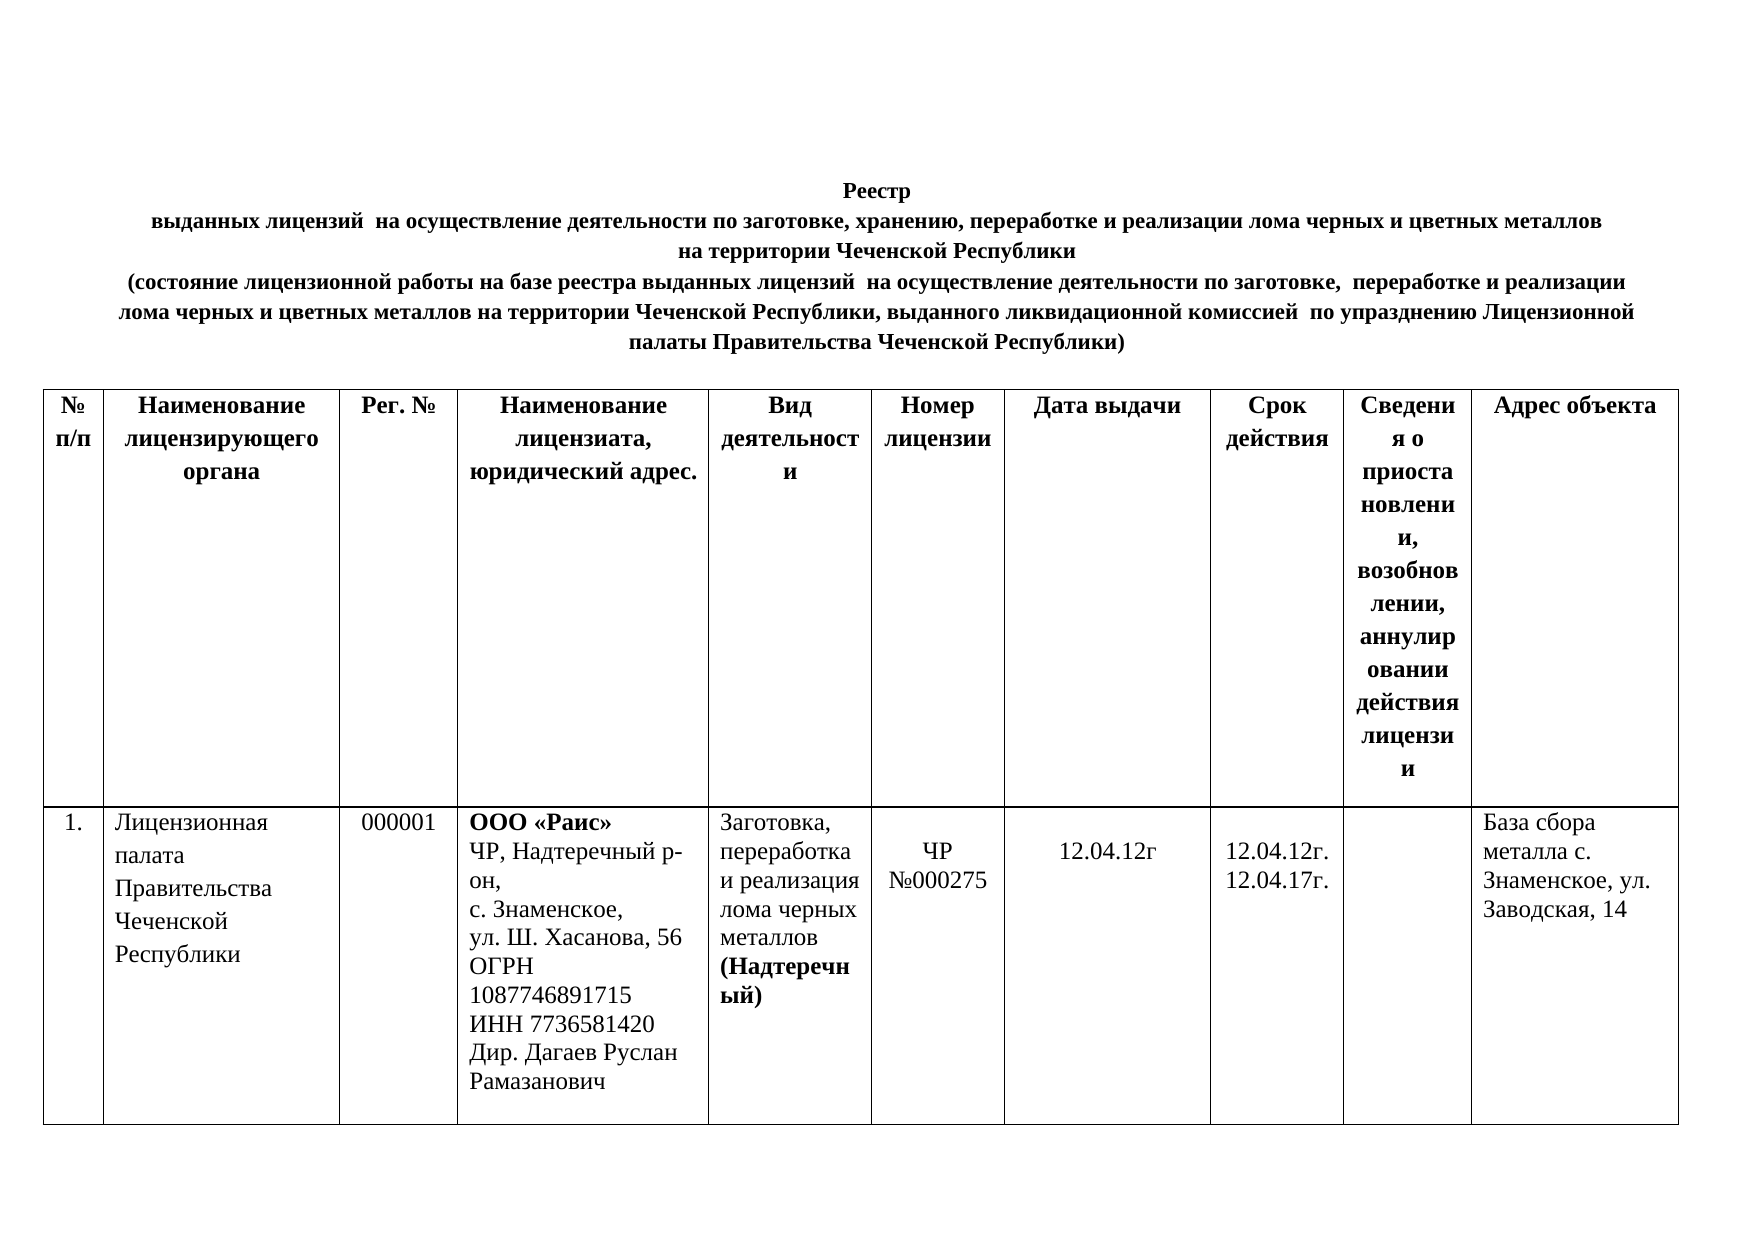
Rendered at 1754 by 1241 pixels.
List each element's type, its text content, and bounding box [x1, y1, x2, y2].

text на территории Чеченской Республики [118, 238, 1636, 264]
text Реестр [118, 177, 1636, 203]
table_header Дата выдачи [1005, 390, 1210, 806]
table_cell База сбора металла с. Знаменское, ул. Заводская, 14 [1472, 808, 1678, 1124]
table_cell ООО «Раис» ЧР, Надтеречный р-он, с. Знаменское, ул. Ш. Хасанова, 56 ОГРН 1087746891715 ИНН 7736581420 Дир. Дагаев Руслан Рамазанович [458, 808, 708, 1124]
table_cell ЧР №000275 [872, 808, 1004, 1124]
table_header Рег. № [340, 390, 457, 806]
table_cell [104, 808, 339, 1124]
table_cell 12.04.12г [1005, 808, 1210, 1124]
table_cell 1. [44, 808, 103, 1124]
table_header Наименование лицензиата, юридический адрес. [458, 390, 708, 806]
table_header Срок действия [1211, 390, 1343, 806]
table_header Номер лицензии [872, 390, 1004, 806]
table_cell 12.04.12г. 12.04.17г. [1211, 808, 1343, 1124]
text выданных лицензий на осуществление деятельности по заготовке, хранению, переработке и реализации лома черных и цветных металлов [118, 207, 1636, 234]
table_header № п/п [44, 390, 103, 806]
table_header Наименование лицензирующего органа [104, 390, 339, 806]
table_header Сведения о приостановлении, возобновлении, аннулировании действия лицензии [1344, 390, 1471, 806]
table_cell [1344, 808, 1471, 1124]
table_cell 000001 [340, 808, 457, 1124]
table_header Адрес объекта [1472, 390, 1678, 806]
table_cell Заготовка, переработка и реализация лома черных металлов (Надтеречный) [709, 808, 871, 1124]
text (состояние лицензионной работы на базе реестра выданных лицензий на осуществление деятельности по заготовке, переработке и реализации лома черных и цветных металлов на территории Чеченской Республики, выданного ликвидационной комиссией по упразднению Лицензионной палаты Правительства Чеченской Республики) [118, 268, 1636, 354]
table_header Вид деятельности [709, 390, 871, 806]
